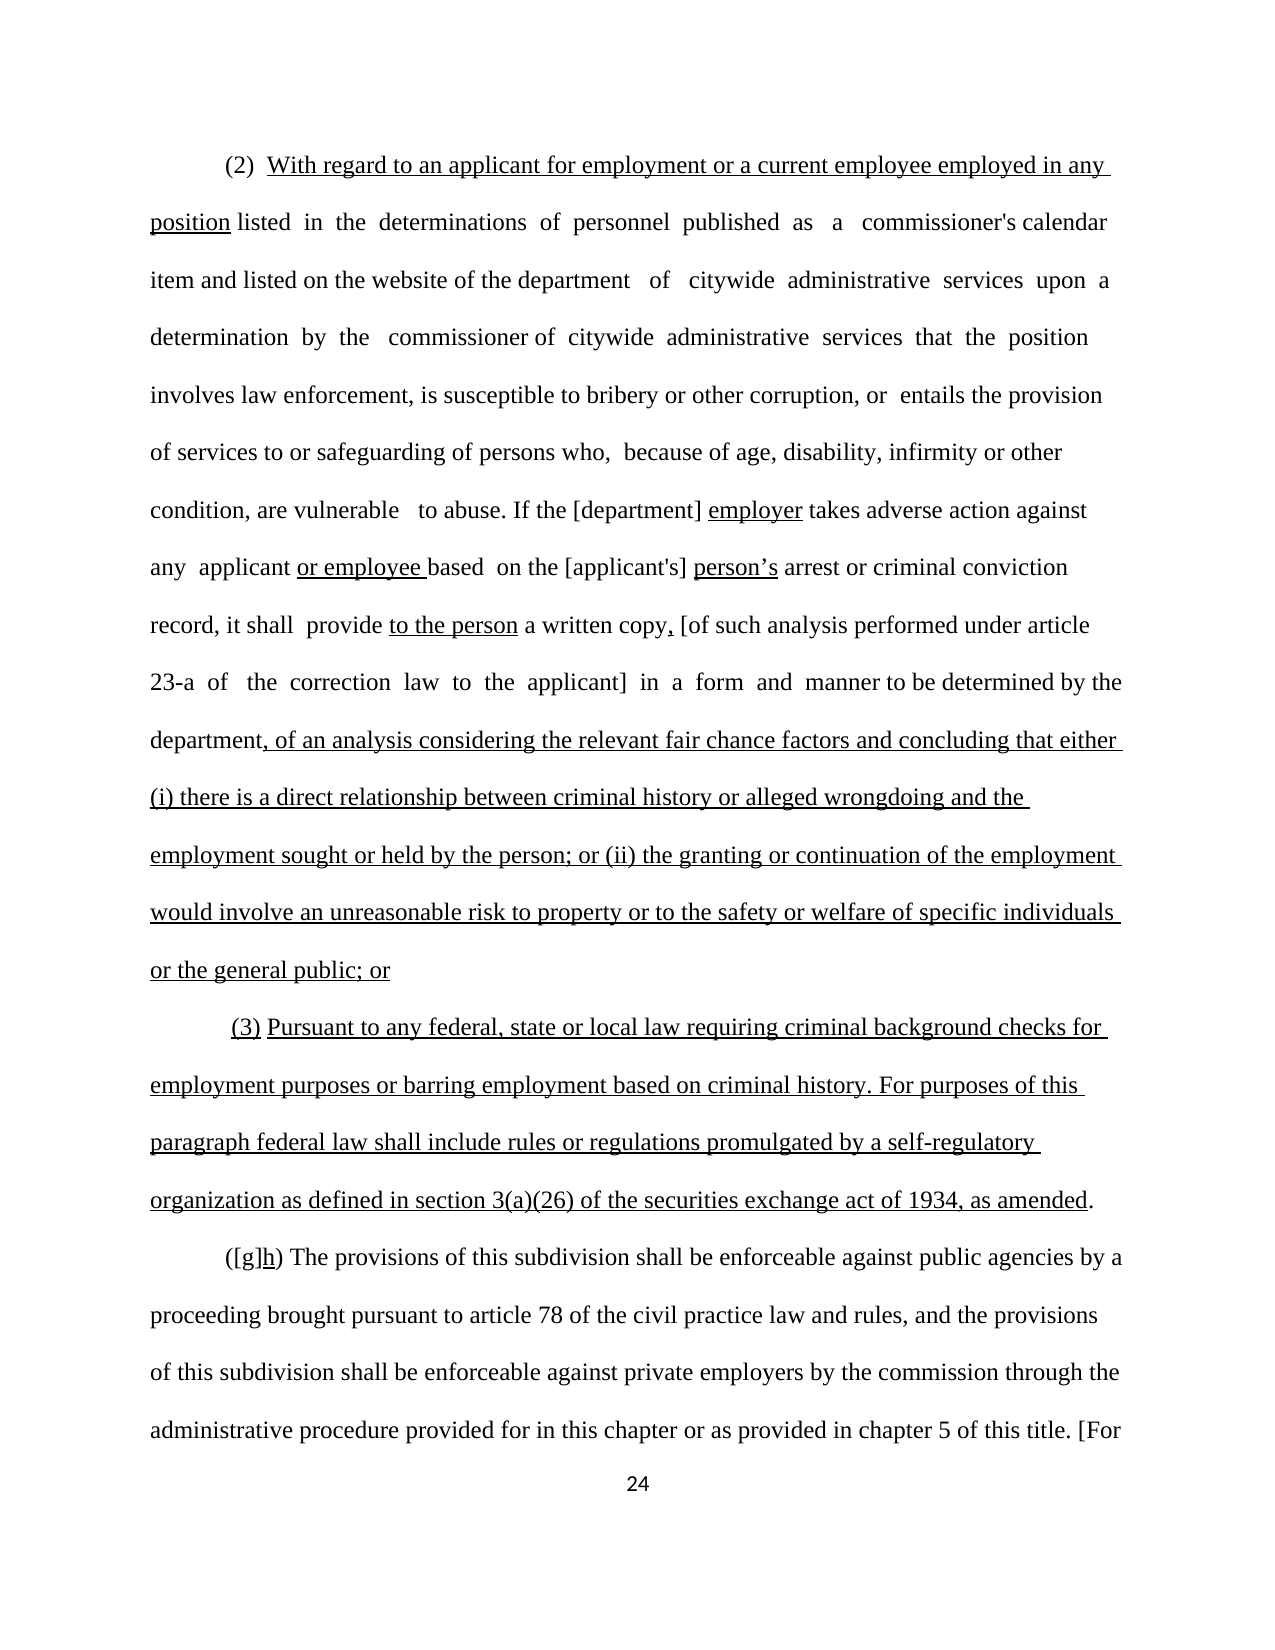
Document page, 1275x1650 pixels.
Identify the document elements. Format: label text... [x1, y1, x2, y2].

text (3) Pursuant to any federal, state or local law requiring criminal background checks for employment purposes or barring employment based on criminal history. For purposes of this paragraph federal law shall include rules or regulations promulgated by a self-regulatory organization as defined in section 3(a)(26) of the securities exchange act of 1934, as amended. [150, 1012, 1125, 1214]
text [150, 1242, 1125, 1444]
text (2) With regard to an applicant for employment or a current employee employed in any position listed in the determinations of personnel published as a commissioner's calendar item and listed on the website of the department of citywide administrative services upon a determination by the commissioner of citywide administrative services that the position involves law enforcement, is susceptible to bribery or other corruption, or entails the provision of services to or safeguarding of persons who, because of age, disability, infirmity or other condition, are vulnerable to abuse. If the [department] employer takes adverse action against any applicant or employee based on the [applicant's] person’s arrest or criminal conviction record, it shall provide to the person a written copy, [of such analysis performed under article 23-a of the correction law to the applicant] in a form and manner to be determined by the department, of an analysis considering the relevant fair chance factors and concluding that either (i) there is a direct relationship between criminal history or alleged wrongdoing and the employment sought or held by the person; or (ii) the granting or continuation of the employment would involve an unreasonable risk to property or to the safety or welfare of specific individuals or the general public; or [150, 150, 1125, 984]
